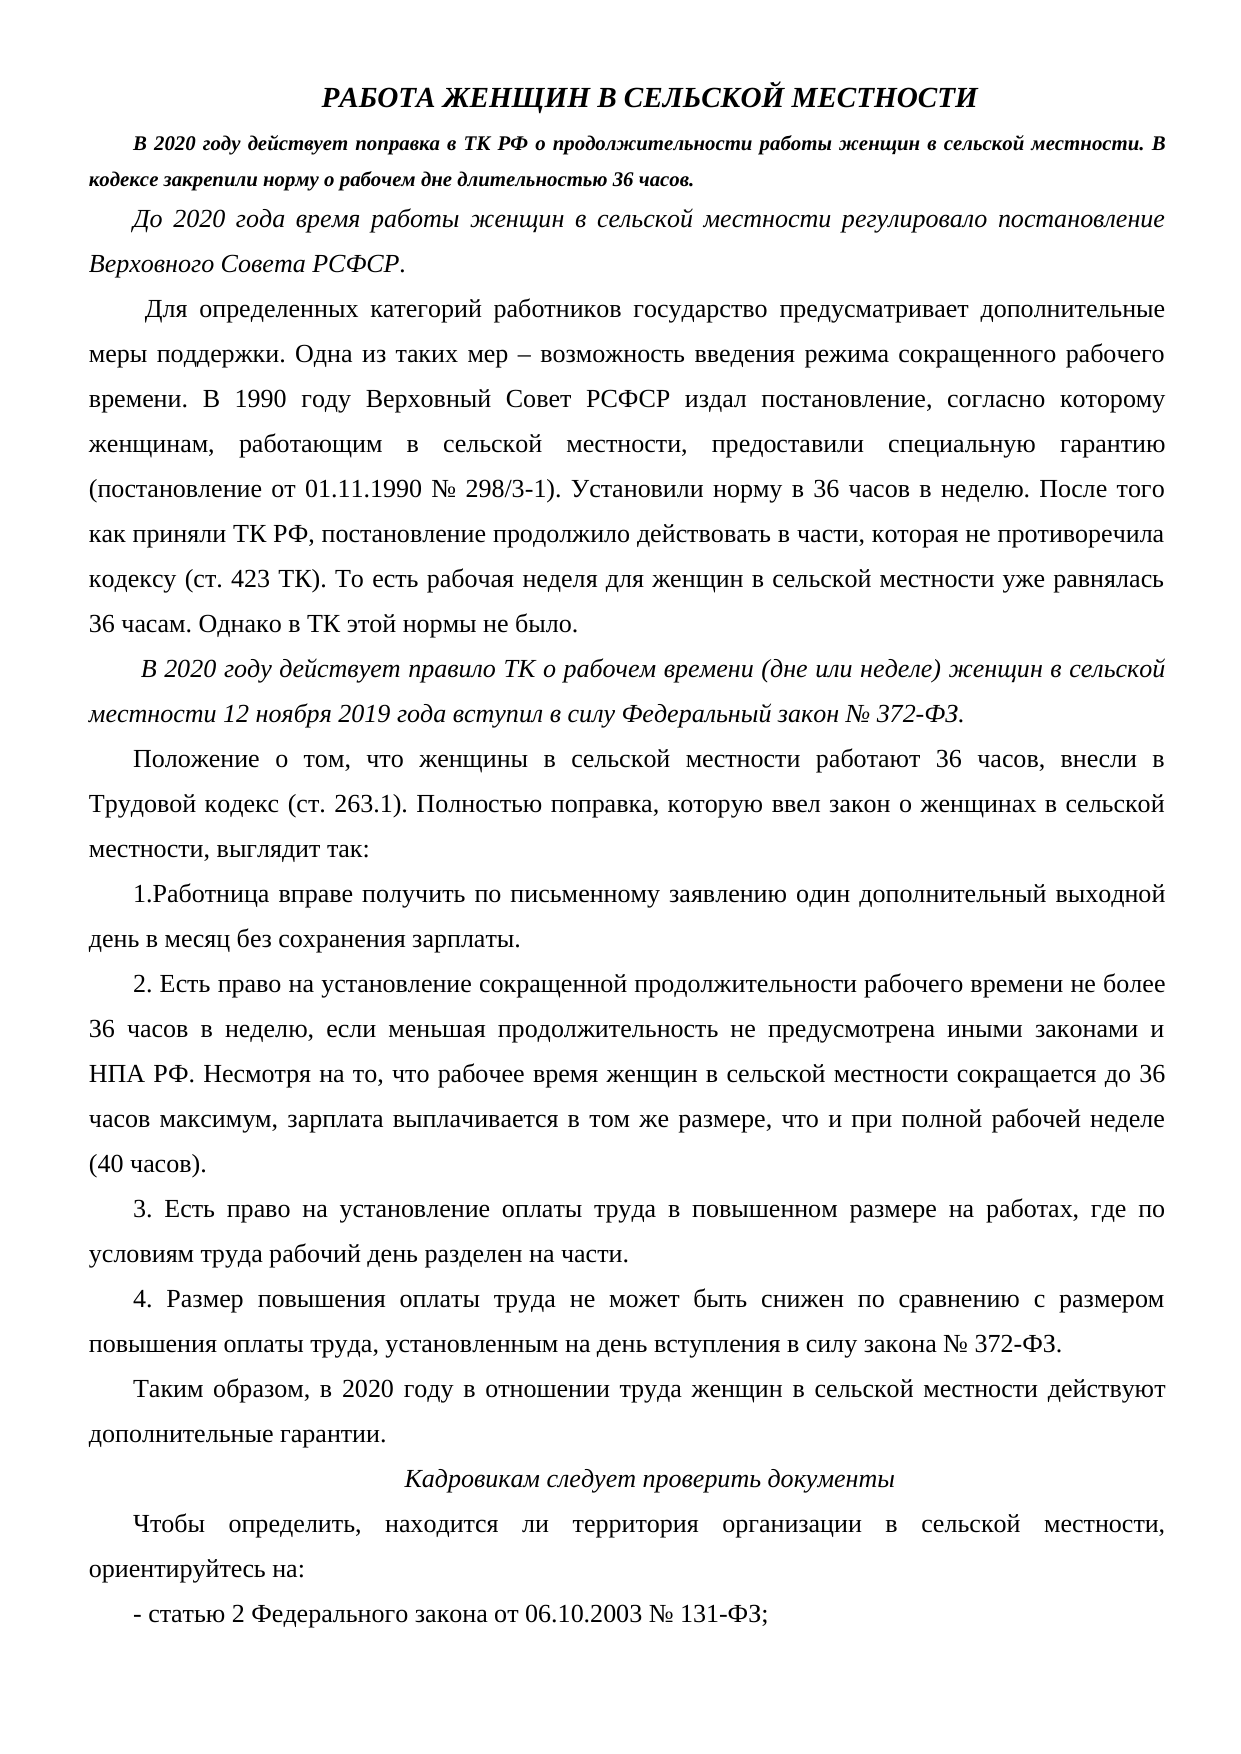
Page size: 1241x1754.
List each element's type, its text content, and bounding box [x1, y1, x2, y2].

text Кадровикам следует проверить документы [89, 1463, 1167, 1493]
text Положение о том, что женщины в сельской местности работают 36 часов, внесли в Трудовой кодекс (ст. 263.1). Полностью поправка, которую ввел закон о женщинах в сельской местности, выглядит так: [89, 743, 1167, 863]
text 2. Есть право на установление сокращенной продолжительности рабочего времени не более 36 часов в неделю, если меньшая продолжительность не предусмотрена иными законами и НПА РФ. Несмотря на то, что рабочее время женщин в сельской местности сокращается до 36 часов максимум, зарплата выплачивается в том же размере, что и при полной рабочей неделе (40 часов). [89, 968, 1167, 1178]
text 1.Работница вправе получить по письменному заявлению один дополнительный выходной день в месяц без сохранения зарплаты. [89, 878, 1167, 953]
text Для определенных категорий работников государство предусматривает дополнительные меры поддержки. Одна из таких мер – возможность введения режима сокращенного рабочего времени. В 1990 году Верховный Совет РСФСР издал постановление, согласно которому женщинам, работающим в сельской местности, предоставили специальную гарантию (постановление от 01.11.1990 № 298/3-1). Установили норму в 36 часов в неделю. После того как приняли ТК РФ, постановление продолжило действовать в части, которая не противоречила кодексу (ст. 423 ТК). То есть рабочая неделя для женщин в сельской местности уже равнялась 36 часам. Однако в ТК этой нормы не было. [89, 293, 1167, 638]
text РАБОТА ЖЕНЩИН В СЕЛЬСКОЙ МЕСТНОСТИ [89, 80, 1167, 114]
text В 2020 году действует поправка в ТК РФ о продолжительности работы женщин в сельской местности. В кодексе закрепили норму о рабочем дне длительностью 36 часов. [89, 131, 1167, 191]
text В 2020 году действует правило ТК о рабочем времени (дне или неделе) женщин в сельской местности 12 ноября 2019 года вступил в силу Федеральный закон № 372-ФЗ. [89, 653, 1167, 728]
text Таким образом, в 2020 году в отношении труда женщин в сельской местности действуют дополнительные гарантии. [89, 1373, 1167, 1448]
text 3. Есть право на установление оплаты труда в повышенном размере на работах, где по условиям труда рабочий день разделен на части. [89, 1193, 1167, 1268]
text 4. Размер повышения оплаты труда не может быть снижен по сравнению с размером повышения оплаты труда, установленным на день вступления в силу закона № 372-ФЗ. [89, 1283, 1167, 1358]
text Чтобы определить, находится ли территория организации в сельской местности, ориентируйтесь на: [89, 1508, 1167, 1583]
text - статью 2 Федерального закона от 06.10.2003 № 131-ФЗ; [89, 1598, 1167, 1628]
text До 2020 года время работы женщин в сельской местности регулировало постановление Верховного Совета РСФСР. [89, 203, 1167, 278]
